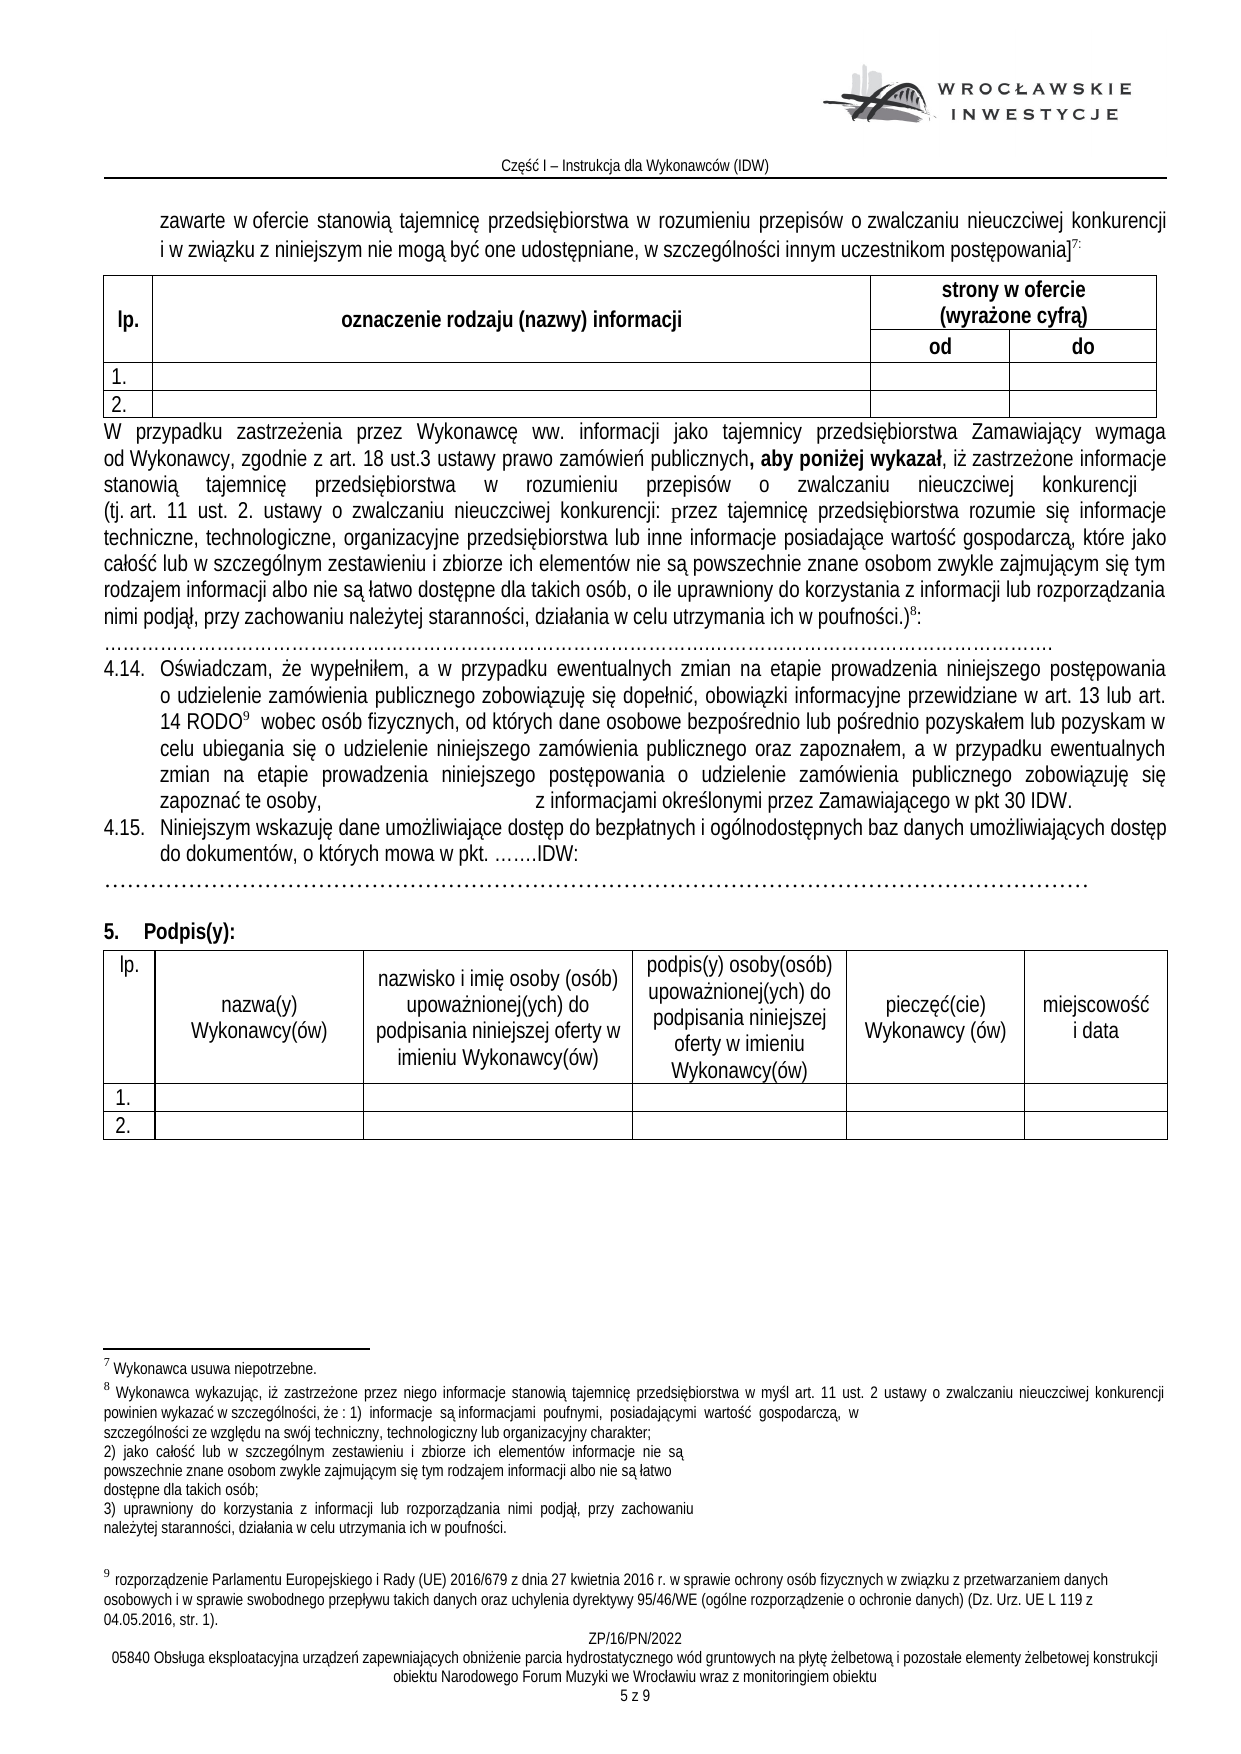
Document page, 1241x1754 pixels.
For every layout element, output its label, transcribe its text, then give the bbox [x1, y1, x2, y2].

table_cell [871, 363, 1009, 390]
text …………………………………………………………………………………….………………………………………………. [103, 629, 1167, 655]
picture [788, 29, 1167, 157]
table_cell do [1010, 330, 1156, 362]
table_header oznaczenie rodzaju (nazwy) informacji [153, 276, 870, 362]
table_header nazwisko i imię osoby (osób) upoważnionej(ych) do podpisania niniejszej oferty w imieniu Wykonawcy(ów) [364, 951, 632, 1083]
list Podpis(y): [103, 918, 1167, 944]
list Niniejszym wskazuję dane umożliwiające dostęp do bezpłatnych i ogólnodostępnych baz danych umożliwiających dostęp do dokumentów, o których mowa w pkt. …….IDW: [103, 814, 1167, 866]
table_header podpis(y) osoby(osób) upoważnionej(ych) do podpisania niniejszej oferty w imieniu Wykonawcy(ów) [633, 951, 846, 1083]
table_header strony w ofercie (wyrażone cyfrą) [871, 276, 1156, 328]
table_cell 2. [104, 391, 152, 417]
table_cell od [871, 330, 1009, 362]
table_cell [1025, 1112, 1167, 1139]
table_cell 1. [104, 1084, 154, 1111]
table_cell [1010, 363, 1156, 390]
table_cell [847, 1084, 1024, 1111]
table_cell [633, 1112, 846, 1139]
text W przypadku zastrzeżenia przez Wykonawcę ww. informacji jako tajemnicy przedsiębiorstwa Zamawiający wymaga od Wykonawcy, zgodnie z art. 18 ust.3 ustawy prawo zamówień publicznych, aby poniżej wykazał, iż zastrzeżone informacje stanowią tajemnicę przedsiębiorstwa w rozumieniu przepisów o zwalczaniu nieuczciwej konkurencji (tj. art. 11 ust. 2. ustawy o zwalczaniu nieuczciwej konkurencji: przez tajemnicę przedsiębiorstwa rozumie się informacje techniczne, technologiczne, organizacyjne przedsiębiorstwa lub inne informacje posiadające wartość gospodarczą, które jako całość lub w szczególnym zestawieniu i zbiorze ich elementów nie są powszechnie znane osobom zwykle zajmującym się tym rodzajem informacji albo nie są łatwo dostępne dla takich osób, o ile uprawniony do korzystania z informacji lub rozporządzania nimi podjął, przy zachowaniu należytej staranności, działania w celu utrzymania ich w poufności.): [103, 418, 1167, 629]
table_cell [364, 1112, 632, 1139]
table_header nazwa(y) Wykonawcy(ów) [156, 951, 363, 1083]
text ………………………………………………………………………………………………………………… [103, 866, 1167, 893]
table_cell [1025, 1084, 1167, 1111]
table_header miejscowość i data [1025, 951, 1167, 1083]
table_cell [364, 1084, 632, 1111]
table_header pieczęć(cie) Wykonawcy (ów) [847, 951, 1024, 1083]
table_cell [1010, 391, 1156, 417]
table_cell [156, 1112, 363, 1139]
table_cell [633, 1084, 846, 1111]
table_cell [871, 391, 1009, 417]
table_cell [156, 1084, 363, 1111]
table_cell 2. [104, 1112, 154, 1139]
list Oświadczam, że wypełniłem, a w przypadku ewentualnych zmian na etapie prowadzenia niniejszego postępowania o udzielenie zamówienia publicznego zobowiązuję się dopełnić, obowiązki informacyjne przewidziane w art. 13 lub art. 14 RODO wobec osób fizycznych, od których dane osobowe bezpośrednio lub pośrednio pozyskałem lub pozyskam w celu ubiegania się o udzielenie niniejszego zamówienia publicznego oraz zapoznałem, a w przypadku ewentualnych zmian na etapie prowadzenia niniejszego postępowania o udzielenie zamówienia publicznego zobowiązuję się zapoznać te osoby, z informacjami określonymi przez Zamawiającego w pkt 30 IDW. [103, 655, 1167, 814]
table_cell [153, 363, 870, 390]
table_cell 1. [104, 363, 152, 390]
table_header lp. [104, 276, 152, 362]
table_cell [153, 391, 870, 417]
table_cell [847, 1112, 1024, 1139]
table_header lp. [104, 951, 154, 1083]
